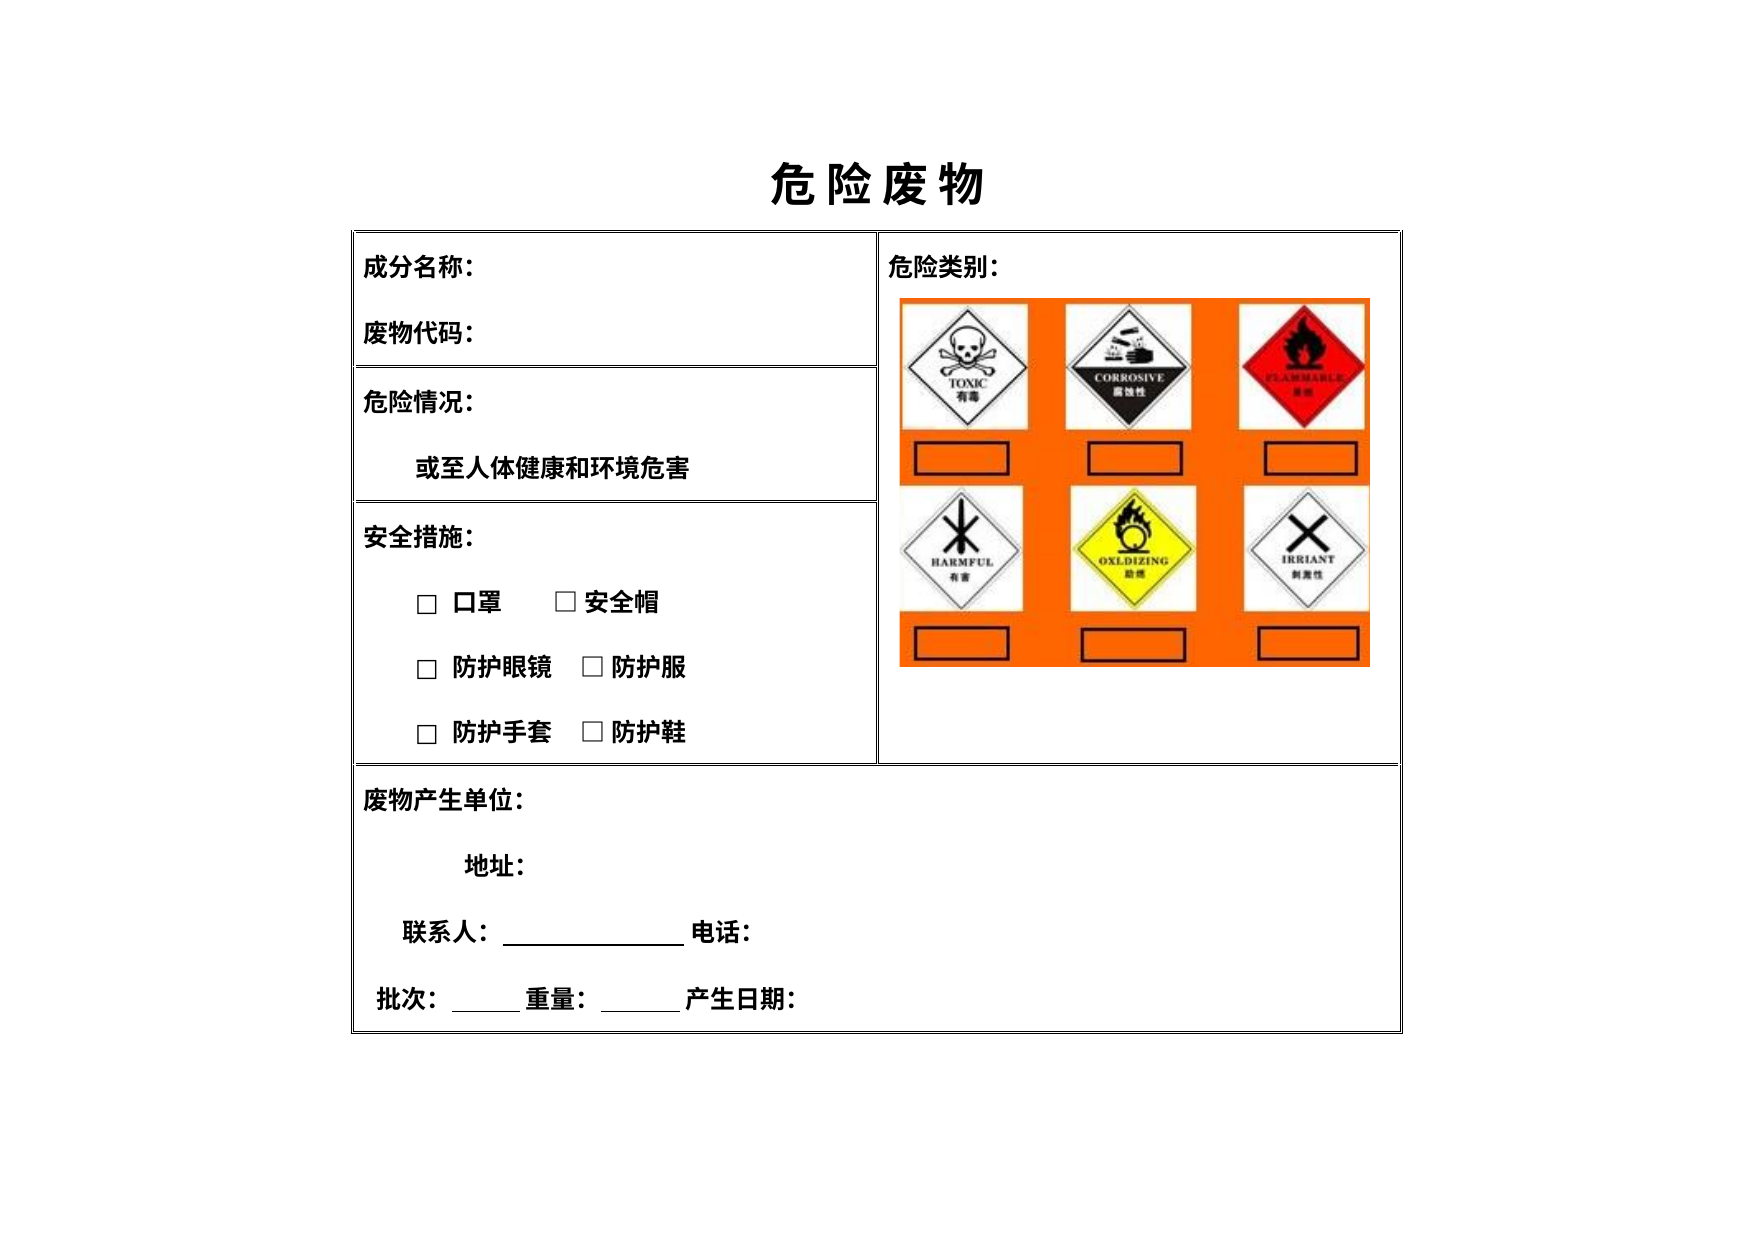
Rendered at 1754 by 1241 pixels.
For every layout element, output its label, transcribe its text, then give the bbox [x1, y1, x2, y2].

table_header 危 险 废 物 [352, 133, 1402, 230]
table_cell 或至人体健康和环境危害 [354, 433, 876, 500]
table_cell 废物产生单位： [352, 763, 1402, 831]
table_cell 危险情况： [352, 365, 877, 433]
table_cell 危险类别： [877, 230, 1402, 298]
table_cell 口罩 □ 安全帽 [354, 568, 876, 633]
table_cell 防护眼镜 □ 防护服 [354, 633, 876, 698]
table_cell 联系人： 电话： [354, 898, 1400, 964]
picture [899, 298, 1370, 667]
table_cell 废物代码： [354, 298, 876, 365]
table_cell 成分名称： [352, 230, 877, 298]
table_cell 地址： [354, 831, 1400, 898]
table_cell [879, 298, 1400, 763]
table_cell 防护手套 □ 防护鞋 [354, 698, 876, 763]
table_cell 批次： 重量： 产生日期： [354, 964, 1400, 1031]
table_cell 安全措施： [354, 500, 876, 568]
